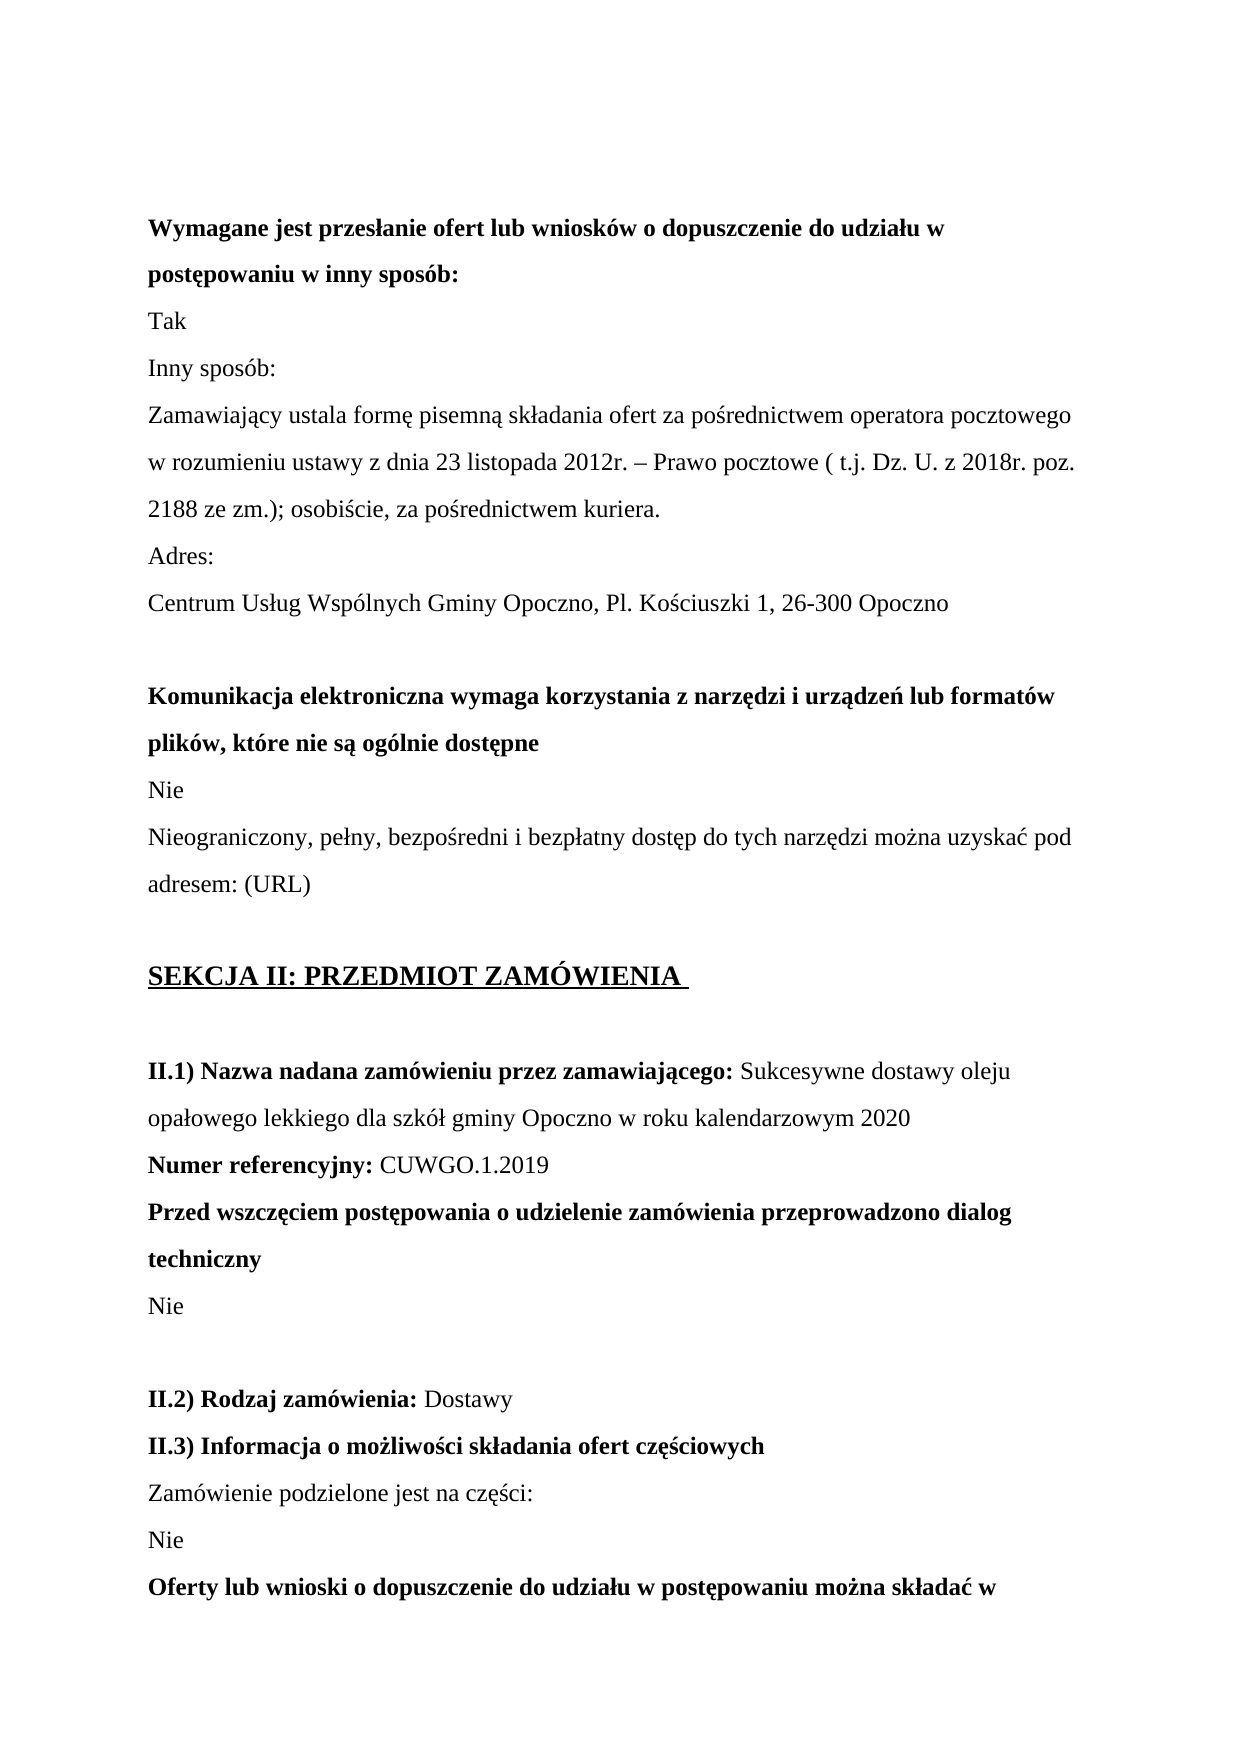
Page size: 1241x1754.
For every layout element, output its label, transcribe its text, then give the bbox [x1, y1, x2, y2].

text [148, 148, 1093, 616]
text II.1) Nazwa nadana zamówieniu przez zamawiającego: Sukcesywne dostawy oleju opałowego lekkiego dla szkół gminy Opoczno w roku kalendarzowym 2020 Numer referencyjny: CUWGO.1.2019 Przed wszczęciem postępowania o udzielenie zamówienia przeprowadzono dialog techniczny [148, 991, 1093, 1273]
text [148, 1507, 1093, 1601]
text II.2) Rodzaj zamówienia: Dostawy II.3) Informacja o możliwości składania ofert częściowych Zamówienie podzielone jest na części: [148, 1319, 1093, 1507]
text Nie [148, 1273, 1093, 1319]
text Komunikacja elektroniczna wymaga korzystania z narzędzi i urządzeń lub formatów plików, które nie są ogólnie dostępne [148, 616, 1093, 757]
text SEKCJA II: PRZEDMIOT ZAMÓWIENIA [148, 944, 1093, 991]
text Nie Nieograniczony, pełny, bezpośredni i bezpłatny dostęp do tych narzędzi można uzyskać pod adresem: (URL) [148, 757, 1093, 944]
